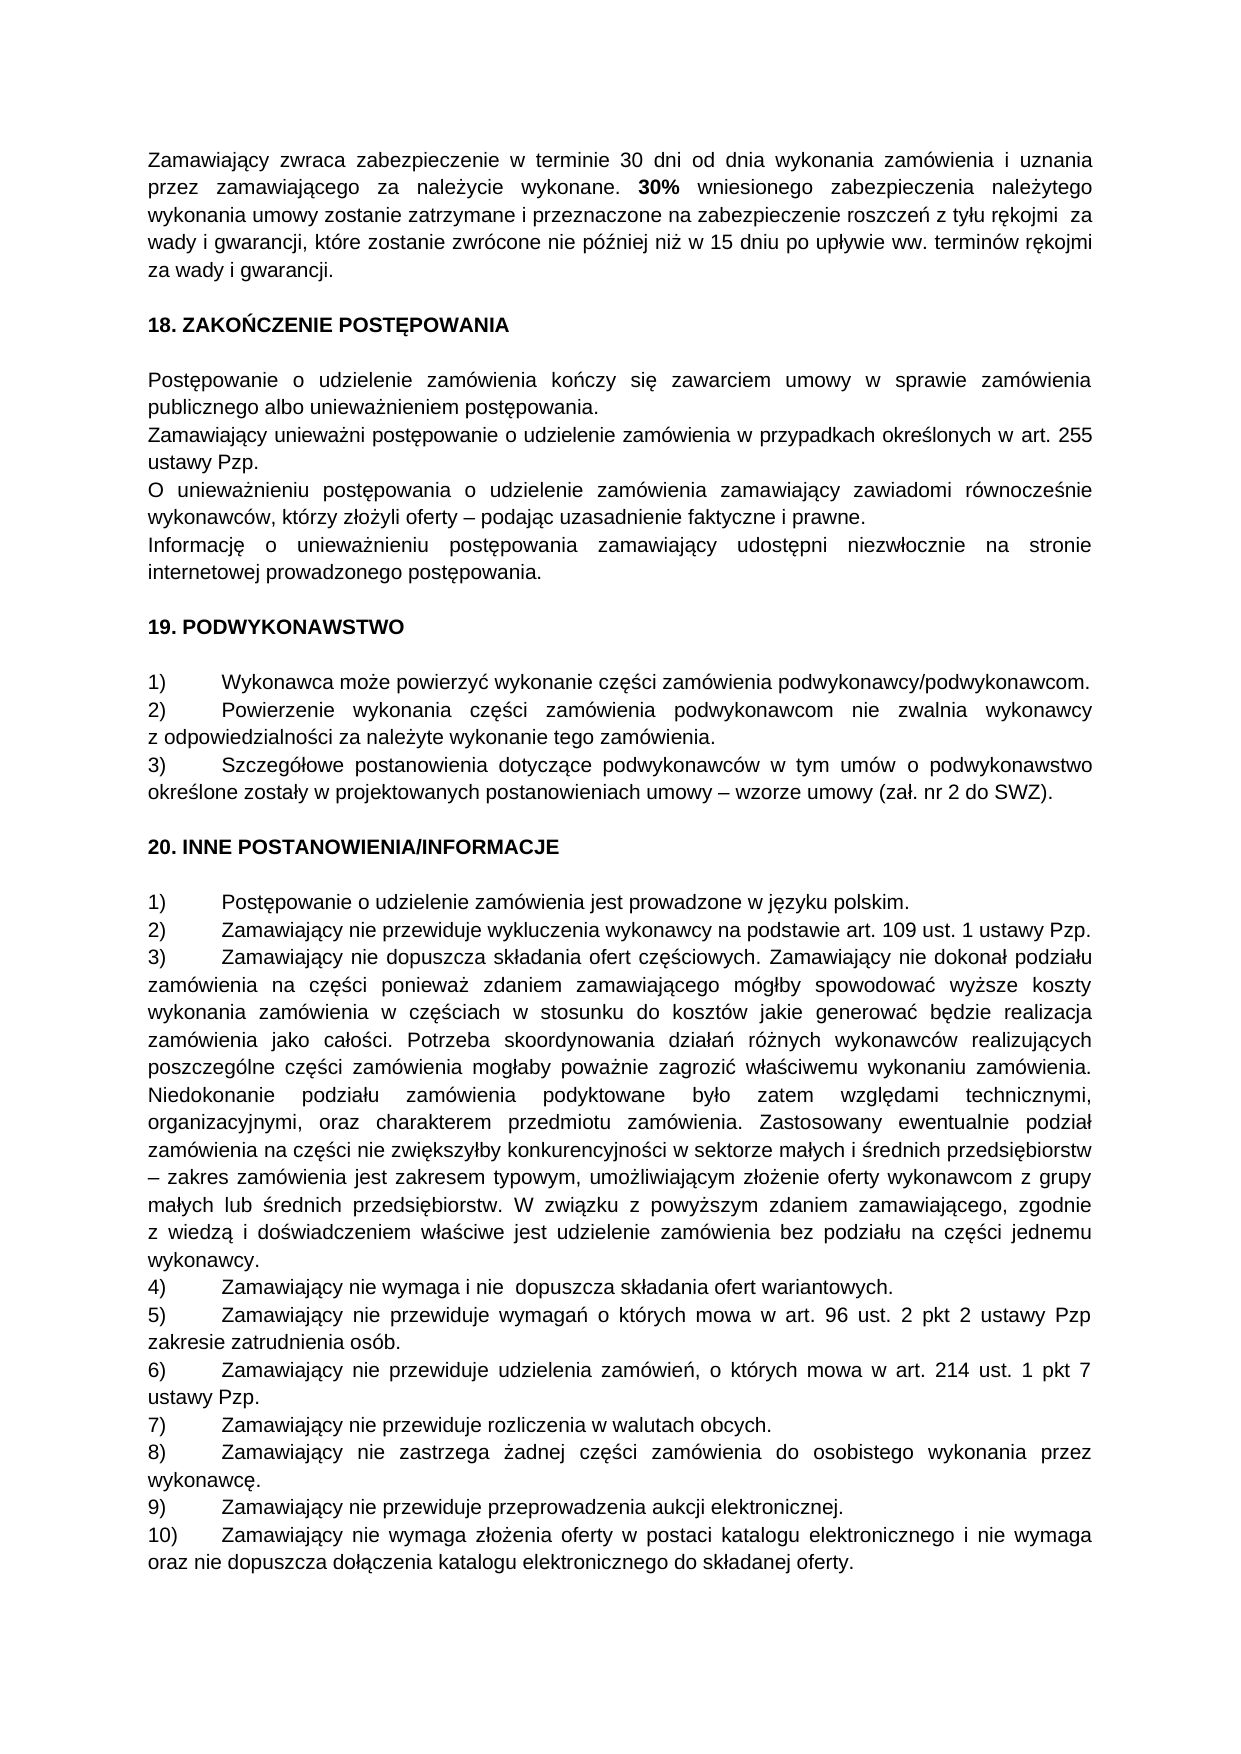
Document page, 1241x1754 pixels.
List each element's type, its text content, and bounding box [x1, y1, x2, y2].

text Informację o unieważnieniu postępowania zamawiający udostępni niezwłocznie na stronie internetowej prowadzonego postępowania. [148, 533, 1093, 584]
text 20. INNE POSTANOWIENIA/INFORMACJE [148, 835, 1093, 859]
list Zamawiający nie dopuszcza składania ofert częściowych. Zamawiający nie dokonał podziału zamówienia na części ponieważ zdaniem zamawiającego mógłby spowodować wyższe koszty wykonania zamówienia w częściach w stosunku do kosztów jakie generować będzie realizacja zamówienia jako całości. Potrzeba skoordynowania działań różnych wykonawców realizujących poszczególne części zamówienia mogłaby poważnie zagrozić właściwemu wykonaniu zamówienia. Niedokonanie podziału zamówienia podyktowane było zatem względami technicznymi, organizacyjnymi, oraz charakterem przedmiotu zamówienia. Zastosowany ewentualnie podział zamówienia na części nie zwiększyłby konkurencyjności w sektorze małych i średnich przedsiębiorstw – zakres zamówienia jest zakresem typowym, umożliwiającym złożenie oferty wykonawcom z grupy małych lub średnich przedsiębiorstw. W związku z powyższym zdaniem zamawiającego, zgodnie z wiedzą i doświadczeniem właściwe jest udzielenie zamówienia bez podziału na części jednemu wykonawcy. [148, 945, 1093, 1272]
list Zamawiający nie wymaga złożenia oferty w postaci katalogu elektronicznego i nie wymaga oraz nie dopuszcza dołączenia katalogu elektronicznego do składanej oferty. [148, 1523, 1093, 1574]
list Wykonawca może powierzyć wykonanie części zamówienia podwykonawcy/podwykonawcom. [148, 670, 1093, 694]
list Zamawiający nie przewiduje udzielenia zamówień, o których mowa w art. 214 ust. 1 pkt 7 ustawy Pzp. [148, 1358, 1093, 1409]
list Zamawiający nie przewiduje przeprowadzenia aukcji elektronicznej. [148, 1495, 1093, 1519]
text O unieważnieniu postępowania o udzielenie zamówienia zamawiający zawiadomi równocześnie wykonawców, którzy złożyli oferty – podając uzasadnienie faktyczne i prawne. [148, 478, 1093, 529]
text 19. PODWYKONAWSTWO [148, 615, 1093, 639]
text Zamawiający zwraca zabezpieczenie w terminie 30 dni od dnia wykonania zamówienia i uznania przez zamawiającego za należycie wykonane. 30% wniesionego zabezpieczenia należytego wykonania umowy zostanie zatrzymane i przeznaczone na zabezpieczenie roszczeń z tyłu rękojmi za wady i gwarancji, które zostanie zwrócone nie później niż w 15 dniu po upływie ww. terminów rękojmi za wady i gwarancji. [148, 148, 1093, 282]
list Zamawiający nie przewiduje wymagań o których mowa w art. 96 ust. 2 pkt 2 ustawy Pzp zakresie zatrudnienia osób. [148, 1303, 1093, 1354]
text Zamawiający unieważni postępowanie o udzielenie zamówienia w przypadkach określonych w art. 255 ustawy Pzp. [148, 423, 1093, 474]
list Zamawiający nie zastrzega żadnej części zamówienia do osobistego wykonania przez wykonawcę. [148, 1440, 1093, 1492]
text 18. ZAKOŃCZENIE POSTĘPOWANIA [148, 313, 1093, 337]
list Szczegółowe postanowienia dotyczące podwykonawców w tym umów o podwykonawstwo określone zostały w projektowanych postanowieniach umowy – wzorze umowy (zał. nr 2 do SWZ). [148, 753, 1093, 804]
list Powierzenie wykonania części zamówienia podwykonawcom nie zwalnia wykonawcy z odpowiedzialności za należyte wykonanie tego zamówienia. [148, 698, 1093, 749]
list Zamawiający nie przewiduje rozliczenia w walutach obcych. [148, 1413, 1093, 1437]
text Postępowanie o udzielenie zamówienia kończy się zawarciem umowy w sprawie zamówienia publicznego albo unieważnieniem postępowania. [148, 368, 1093, 419]
list Postępowanie o udzielenie zamówienia jest prowadzone w języku polskim. [148, 890, 1093, 914]
list Zamawiający nie przewiduje wykluczenia wykonawcy na podstawie art. 109 ust. 1 ustawy Pzp. [148, 918, 1093, 942]
list Zamawiający nie wymaga i nie dopuszcza składania ofert wariantowych. [148, 1275, 1093, 1299]
